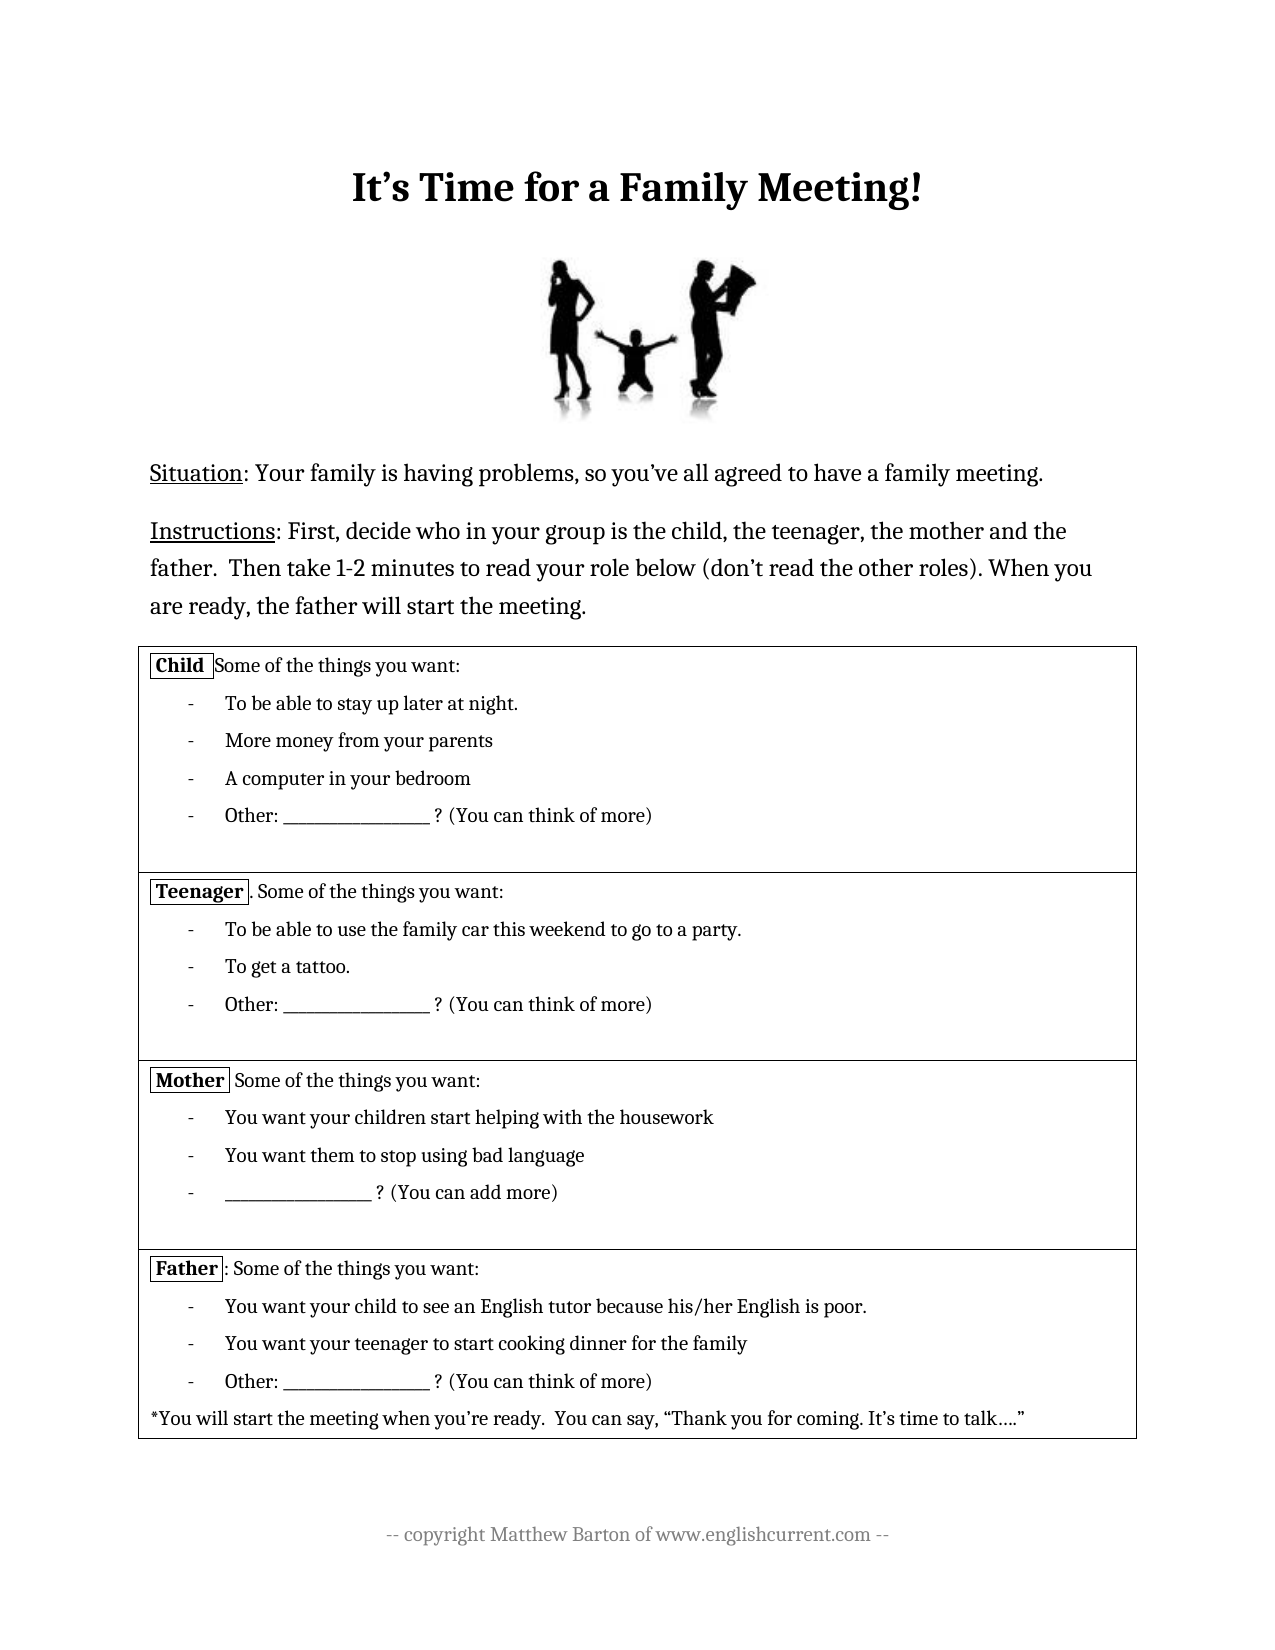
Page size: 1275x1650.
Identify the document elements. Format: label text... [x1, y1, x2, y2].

table_cell Teenager . Some of the things you want: To be able to use the family car this weekend to go to a party. To get a tattoo. Other: ___________________ ? (You can think of more) [139, 873, 1136, 1060]
text Instructions: First, decide who in your group is the child, the teenager, the mother and the father. Then take 1-2 minutes to read your role below (don’t read the other roles). When you are ready, the father will start the meeting. [150, 512, 1125, 625]
table_header Child Some of the things you want: To be able to stay up later at night. More money from your parents A computer in your bedroom Other: ___________________ ? (You can think of more) [139, 647, 1136, 872]
picture [503, 245, 772, 425]
table_cell Father : Some of the things you want: You want your child to see an English tutor because his/her English is poor. You want your teenager to start cooking dinner for the family Other: ___________________ ? (You can think of more) *You will start the meeting when you’re ready. You can say, “Thank you for coming. It’s time to talk….” [139, 1250, 1136, 1437]
text It’s Time for a Family Meeting! [150, 150, 1125, 225]
table_cell Mother Some of the things you want: You want your children start helping with the housework You want them to stop using bad language ___________________ ? (You can add more) [139, 1061, 1136, 1249]
text Situation: Your family is having problems, so you’ve all agreed to have a family meeting. [150, 454, 1125, 492]
